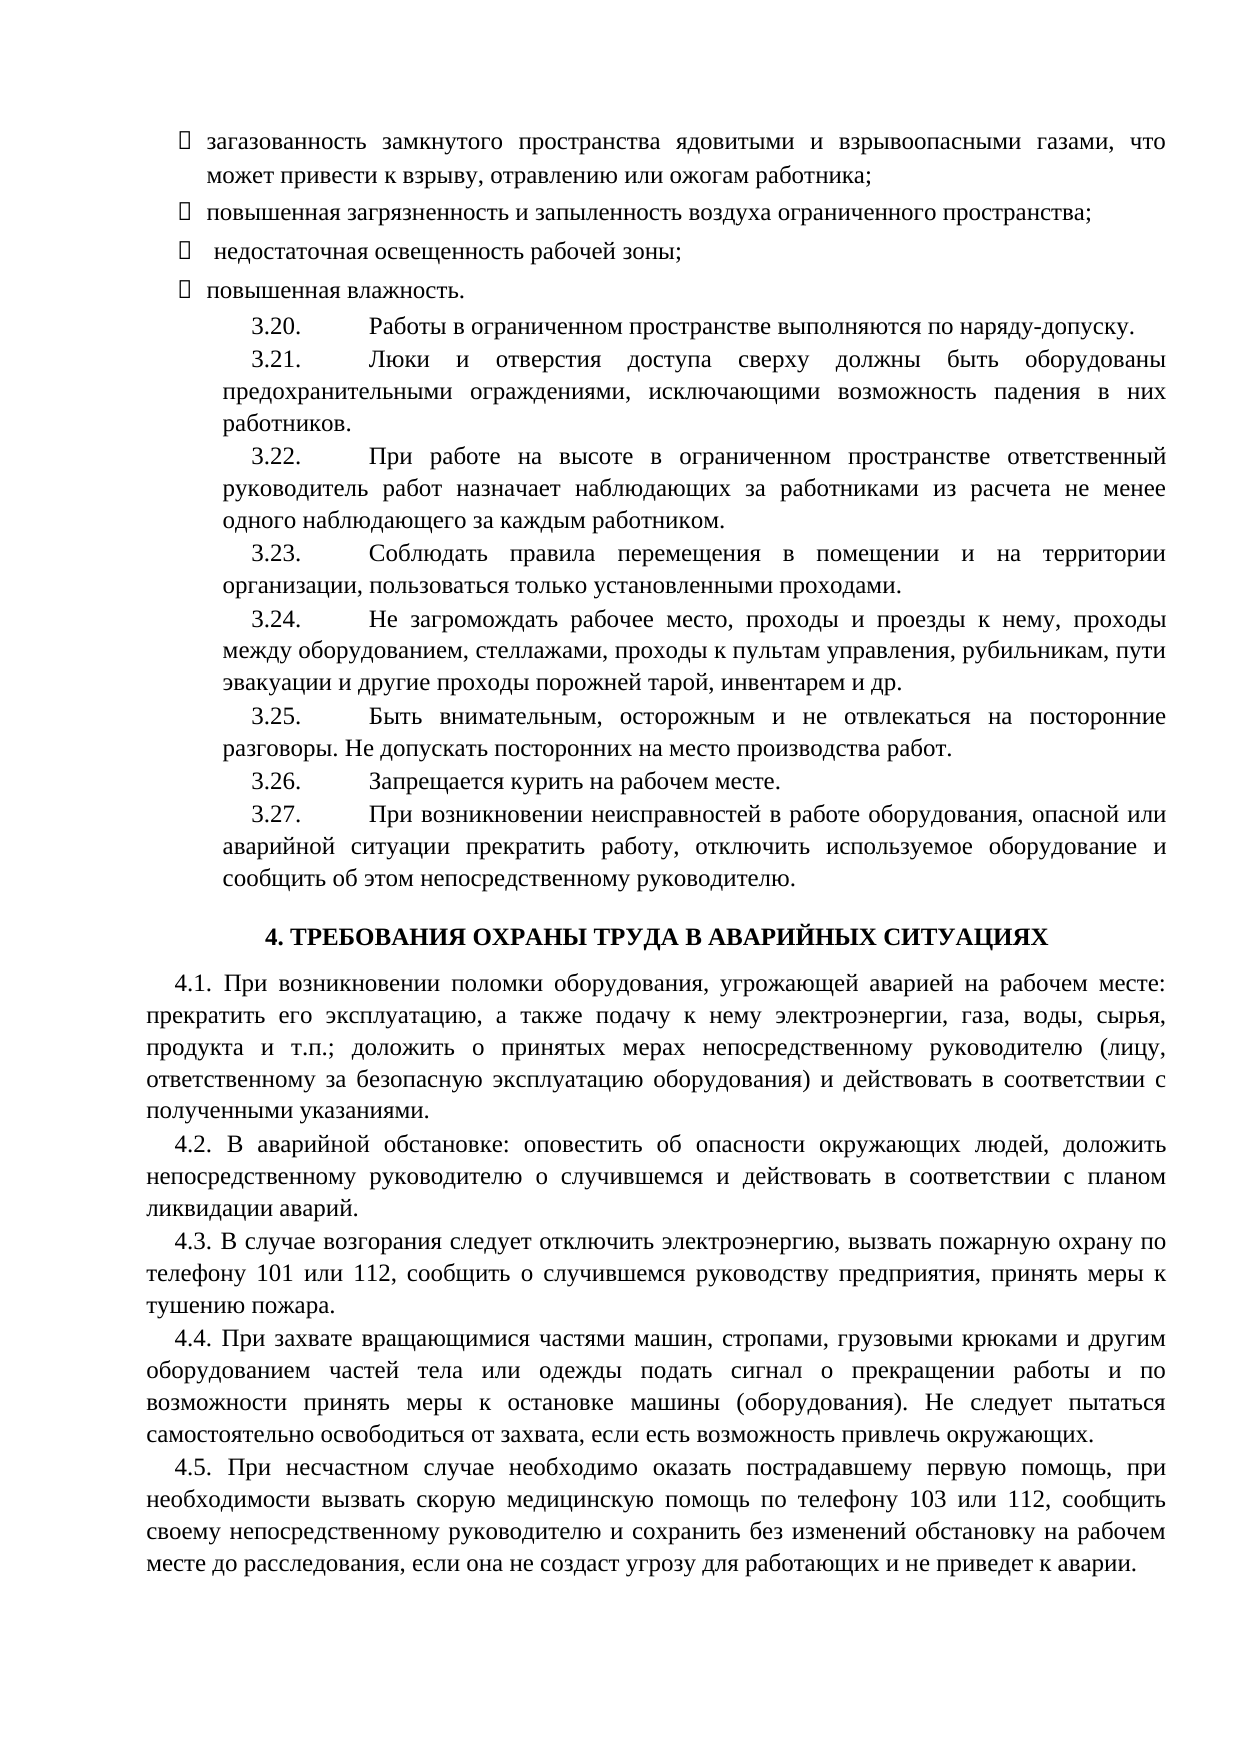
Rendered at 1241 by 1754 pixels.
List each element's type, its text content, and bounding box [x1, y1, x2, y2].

list загазованность замкнутого пространства ядовитыми и взрывоопасными газами, что может привести к взрыву, отравлению или ожогам работника; [177, 123, 1167, 189]
subtitle ТРЕБОВАНИЯ ОХРАНЫ ТРУДА В АВАРИЙНЫХ СИТУАЦИЯХ [147, 922, 1166, 951]
text 4.4. При захвате вращающимися частями машин, стропами, грузовыми крюками и другим оборудованием частей тела или одежды подать сигнал о прекращении работы и по возможности принять меры к остановке машины (оборудования). Не следует пытаться самостоятельно освободиться от захвата, если есть возможность привлечь окружающих. [146, 1323, 1167, 1447]
list Соблюдать правила перемещения в помещении и на территории организации, пользоваться только установленными проходами. [222, 538, 1167, 599]
list Работы в ограниченном пространстве выполняются по наряду-допуску. [222, 311, 1167, 340]
list При возникновении неисправностей в работе оборудования, опасной или аварийной ситуации прекратить работу, отключить используемое оборудование и сообщить об этом непосредственному руководителю. [222, 799, 1167, 892]
list При работе на высоте в ограниченном пространстве ответственный руководитель работ назначает наблюдающих за работниками из расчета не менее одного наблюдающего за каждым работником. [222, 441, 1167, 534]
text 4.2. В аварийной обстановке: оповестить об опасности окружающих людей, доложить непосредственному руководителю о случившемся и действовать в соответствии с планом ликвидации аварий. [146, 1129, 1167, 1221]
text 4.1. При возникновении поломки оборудования, угрожающей аварией на рабочем месте: прекратить его эксплуатацию, а также подачу к нему электроэнергии, газа, воды, сырья, продукта и т.п.; доложить о принятых мерах непосредственному руководителю (лицу, ответственному за безопасную эксплуатацию оборудования) и действовать в соответствии с полученными указаниями. [146, 968, 1167, 1124]
list Не загромождать рабочее место, проходы и проезды к нему, проходы между оборудованием, стеллажами, проходы к пультам управления, рубильникам, пути эвакуации и другие проходы порожней тарой, инвентарем и др. [222, 604, 1167, 696]
list Быть внимательным, осторожным и не отвлекаться на посторонние разговоры. Не допускать посторонних на место производства работ. [222, 701, 1167, 761]
list повышенная загрязненность и запыленность воздуха ограниченного пространства; [177, 193, 1167, 228]
text 4.5. При несчастном случае необходимо оказать пострадавшему первую помощь, при необходимости вызвать скорую медицинскую помощь по телефону 103 или 112, сообщить своему непосредственному руководителю и сохранить без изменений обстановку на рабочем месте до расследования, если она не создаст угрозу для работающих и не приведет к аварии. [146, 1452, 1167, 1576]
list недостаточная освещенность рабочей зоны; [177, 233, 1167, 267]
list повышенная влажность. [177, 272, 1167, 306]
list Люки и отверстия доступа сверху должны быть оборудованы предохранительными ограждениями, исключающими возможность падения в них работников. [222, 344, 1167, 437]
text 4.3. В случае возгорания следует отключить электроэнергию, вызвать пожарную охрану по телефону 101 или 112, сообщить о случившемся руководству предприятия, принять меры к тушению пожара. [146, 1226, 1167, 1318]
list Запрещается курить на рабочем месте. [222, 766, 1167, 795]
